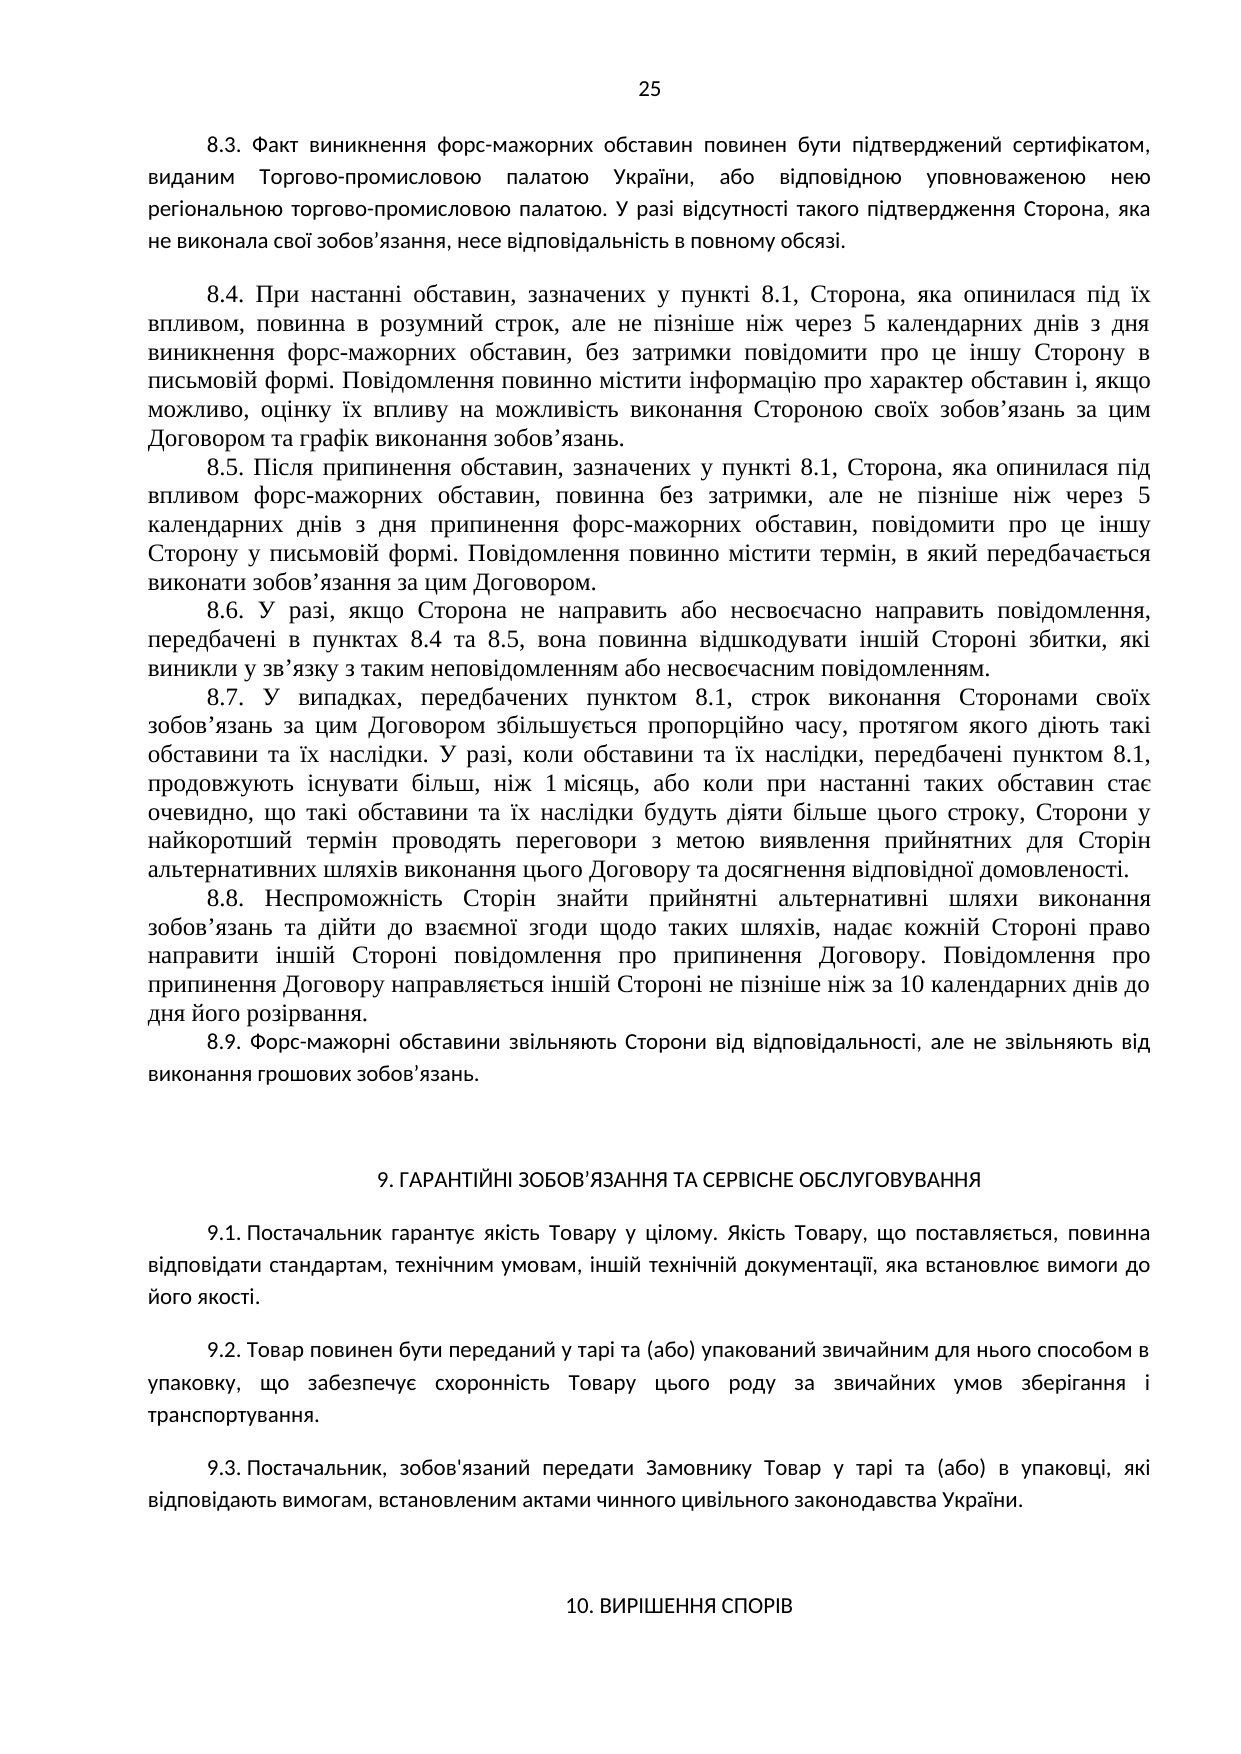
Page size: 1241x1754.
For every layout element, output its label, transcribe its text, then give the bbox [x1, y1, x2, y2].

text 9.1. Постачальник гарантує якість Товару у цілому. Якість Товару, що поставляється, повинна відповідати стандартам, технічним умовам, іншій технічній документації, яка встановлює вимоги до його якості. [148, 1218, 1152, 1311]
text 8.8. Неспроможність Сторін знайти прийнятні альтернативні шляхи виконання зобов’язань та дійти до взаємної згоди щодо таких шляхів, надає кожній Стороні право направити іншій Стороні повідомлення про припинення Договору. Повідомлення про припинення Договору направляється іншій Стороні не пізніше ніж за 10 календарних днів до дня його розірвання. [148, 883, 1152, 1027]
text 8.5. Після припинення обставин, зазначених у пункті 8.1, Сторона, яка опинилася під впливом форс-мажорних обставин, повинна без затримки, але не пізніше ніж через 5 календарних днів з дня припинення форс-мажорних обставин, повідомити про це іншу Сторону у письмовій формі. Повідомлення повинно містити термін, в який передбачається виконати зобов’язання за цим Договором. [148, 452, 1152, 596]
text 8.9. Форс-мажорні обставини звільняють Сторони від відповідальності, але не звільняють від виконання грошових зобов’язань. [148, 1027, 1152, 1087]
text 9. ГАРАНТІЙНІ ЗОБОВ’ЯЗАННЯ ТА СЕРВІСНЕ ОБСЛУГОВУВАННЯ [148, 1165, 1152, 1193]
text 8.4. При настанні обставин, зазначених у пункті 8.1, Сторона, яка опинилася під їх впливом, повинна в розумний строк, але не пізніше ніж через 5 календарних днів з дня виникнення форс-мажорних обставин, без затримки повідомити про це іншу Сторону в письмовій формі. Повідомлення повинно містити інформацію про характер обставин і, якщо можливо, оцінку їх впливу на можливість виконання Стороною своїх зобов’язань за цим Договором та графік виконання зобов’язань. [148, 279, 1152, 452]
text 8.6. У разі, якщо Сторона не направить або несвоєчасно направить повідомлення, передбачені в пунктах 8.4 та 8.5, вона повинна відшкодувати іншій Стороні збитки, які виникли у зв’язку з таким неповідомленням або несвоєчасним повідомленням. [148, 596, 1152, 682]
text 9.3. Постачальник, зобов'язаний передати Замовнику Товар у тарі та (або) в упаковці, які відповідають вимогам, встановленим актами чинного цивільного законодавства України. [148, 1453, 1152, 1513]
text 8.7. У випадках, передбачених пунктом 8.1, строк виконання Сторонами своїх зобов’язань за цим Договором збільшується пропорційно часу, протягом якого діють такі обставини та їх наслідки. У разі, коли обставини та їх наслідки, передбачені пунктом 8.1, продовжують існувати більш, ніж 1 місяць, або коли при настанні таких обставин стає очевидно, що такі обставини та їх наслідки будуть діяти більше цього строку, Сторони у найкоротший термін проводять переговори з метою виявлення прийнятних для Сторін альтернативних шляхів виконання цього Договору та досягнення відповідної домовленості. [148, 682, 1152, 883]
text 8.3. Факт виникнення форс-мажорних обставин повинен бути підтверджений сертифікатом, виданим Торгово-промисловою палатою України, або відповідною уповноваженою нею регіональною торгово-промисловою палатою. У разі відсутності такого підтвердження Сторона, яка не виконала свої зобов’язання, несе відповідальність в повному обсязі. [148, 130, 1152, 254]
text 10. ВИРІШЕННЯ СПОРІВ [148, 1591, 1152, 1619]
text 9.2. Товар повинен бути переданий у тарі та (або) упакований звичайним для нього способом в упаковку, що забезпечує схоронність Товару цього роду за звичайних умов зберігання і транспортування. [148, 1336, 1152, 1428]
